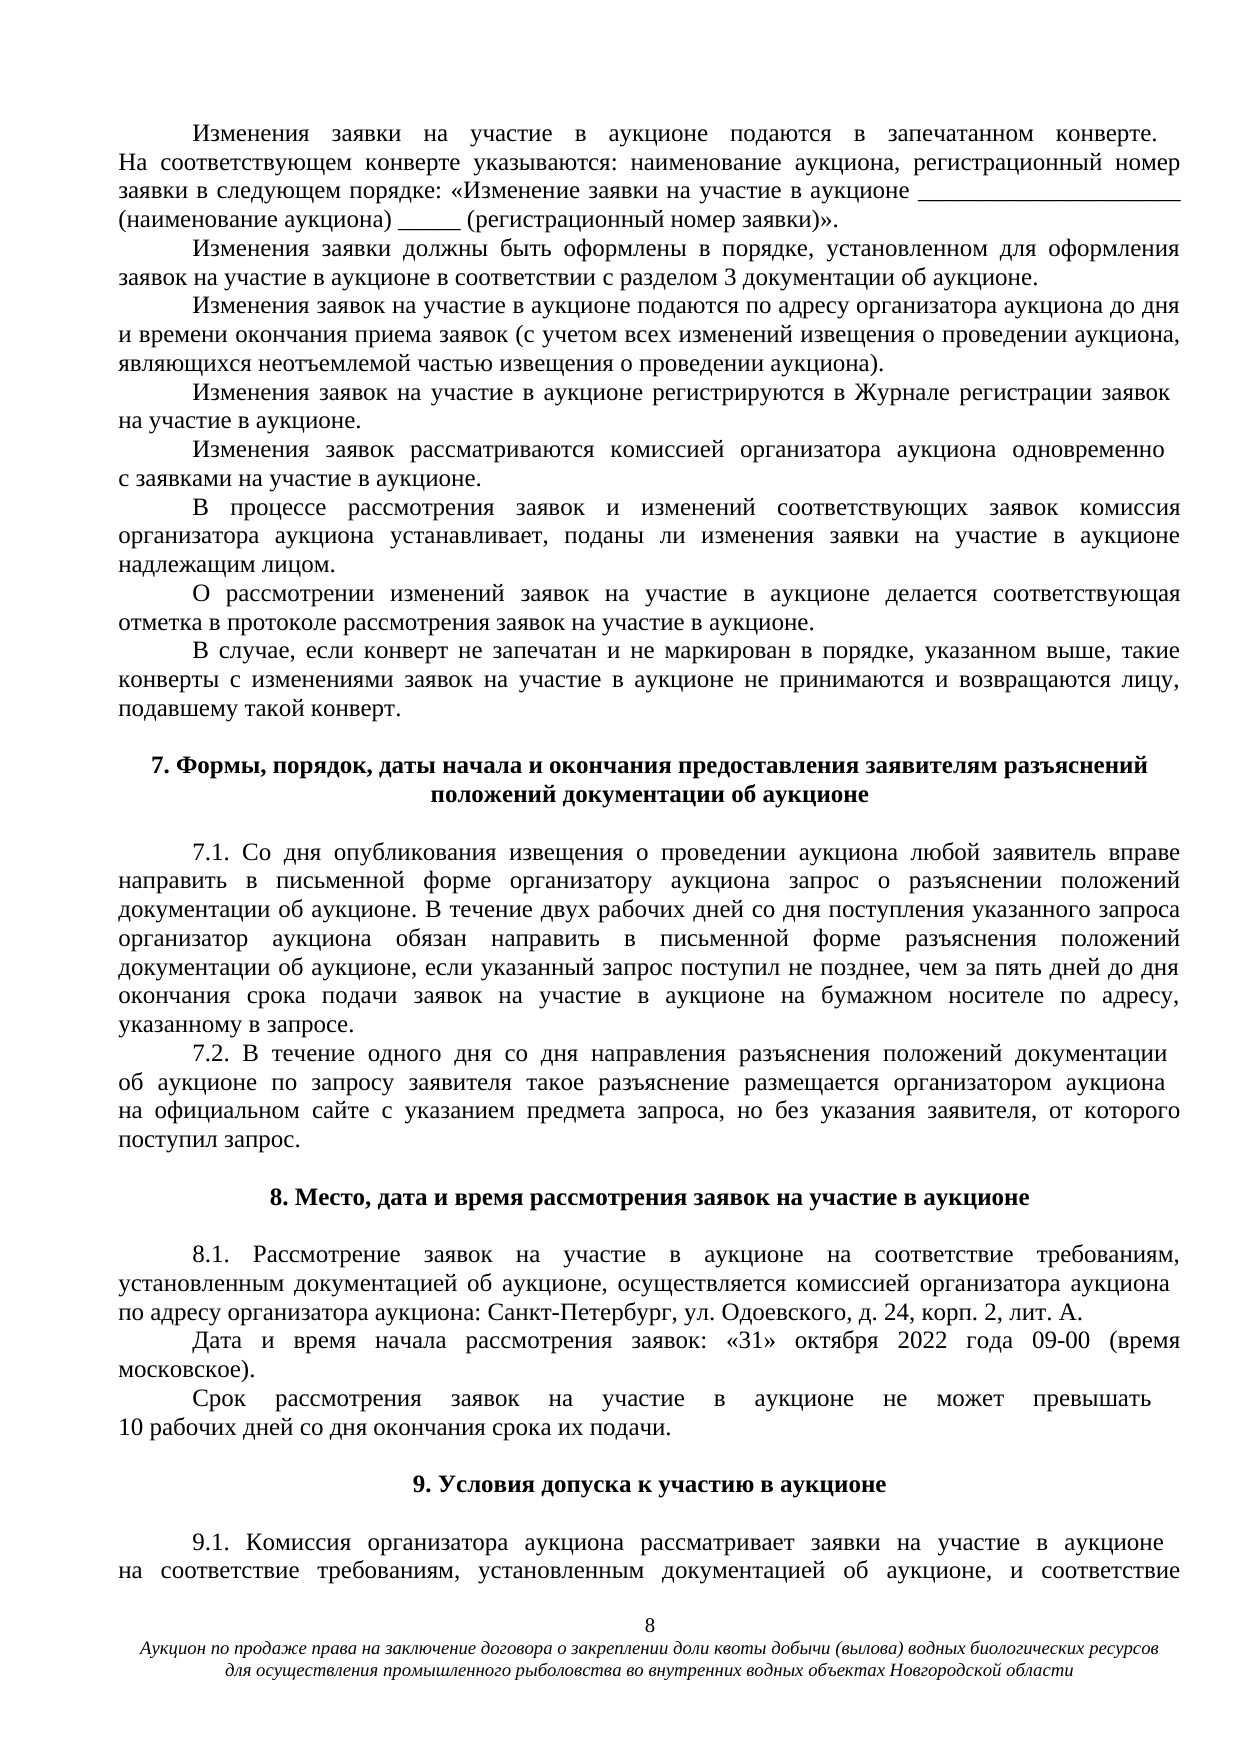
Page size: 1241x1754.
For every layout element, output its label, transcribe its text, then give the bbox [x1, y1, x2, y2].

text 7. Формы, порядок, даты начала и окончания предоставления заявителям разъяснений положений документации об аукционе [118, 751, 1181, 808]
text Изменения заявок на участие в аукционе регистрируются в Журнале регистрации заявок на участие в аукционе. [118, 377, 1181, 434]
text 7.2. В течение одного дня со дня направления разъяснения положений документации об аукционе по запросу заявителя такое разъяснение размещается организатором аукциона на официальном сайте с указанием предмета запроса, но без указания заявителя, от которого поступил запрос. [118, 1038, 1181, 1153]
text 8. Место, дата и время рассмотрения заявок на участие в аукционе [118, 1182, 1181, 1211]
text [118, 1527, 1181, 1584]
text 9. Условия допуска к участию в аукционе [118, 1469, 1181, 1498]
text Изменения заявки на участие в аукционе подаются в запечатанном конверте. На соответствующем конверте указываются: наименование аукциона, регистрационный номер заявки в следующем порядке: «Изменение заявки на участие в аукционе _____________________ (наименование аукциона) _____ (регистрационный номер заявки)». [118, 118, 1181, 233]
text Изменения заявок на участие в аукционе подаются по адресу организатора аукциона до дня и времени окончания приема заявок (с учетом всех изменений извещения о проведении аукциона, являющихся неотъемлемой частью извещения о проведении аукциона). [118, 291, 1181, 377]
text Изменения заявок рассматриваются комиссией организатора аукциона одновременно с заявками на участие в аукционе. [118, 434, 1181, 492]
text Срок рассмотрения заявок на участие в аукционе не может превышать 10 рабочих дней со дня окончания срока их подачи. [118, 1383, 1181, 1441]
text Дата и время начала рассмотрения заявок: «31» октября 2022 года 09-00 (время московское). [118, 1326, 1181, 1383]
text 8.1. Рассмотрение заявок на участие в аукционе на соответствие требованиям, установленным документацией об аукционе, осуществляется комиссией организатора аукциона по адресу организатора аукциона: Санкт-Петербург, ул. Одоевского, д. 24, корп. 2, лит. А. [118, 1239, 1181, 1326]
text В случае, если конверт не запечатан и не маркирован в порядке, указанном выше, такие конверты с изменениями заявок на участие в аукционе не принимаются и возвращаются лицу, подавшему такой конверт. [118, 636, 1181, 722]
text Изменения заявки должны быть оформлены в порядке, установленном для оформления заявок на участие в аукционе в соответствии с разделом 3 документации об аукционе. [118, 233, 1181, 291]
text О рассмотрении изменений заявок на участие в аукционе делается соответствующая отметка в протоколе рассмотрения заявок на участие в аукционе. [118, 578, 1181, 636]
text В процессе рассмотрения заявок и изменений соответствующих заявок комиссия организатора аукциона устанавливает, поданы ли изменения заявки на участие в аукционе надлежащим лицом. [118, 492, 1181, 578]
text 7.1. Со дня опубликования извещения о проведении аукциона любой заявитель вправе направить в письменной форме организатору аукциона запрос о разъяснении положений документации об аукционе. В течение двух рабочих дней со дня поступления указанного запроса организатор аукциона обязан направить в письменной форме разъяснения положений документации об аукционе, если указанный запрос поступил не позднее, чем за пять дней до дня окончания срока подачи заявок на участие в аукционе на бумажном носителе по адресу, указанному в запросе. [118, 837, 1181, 1038]
